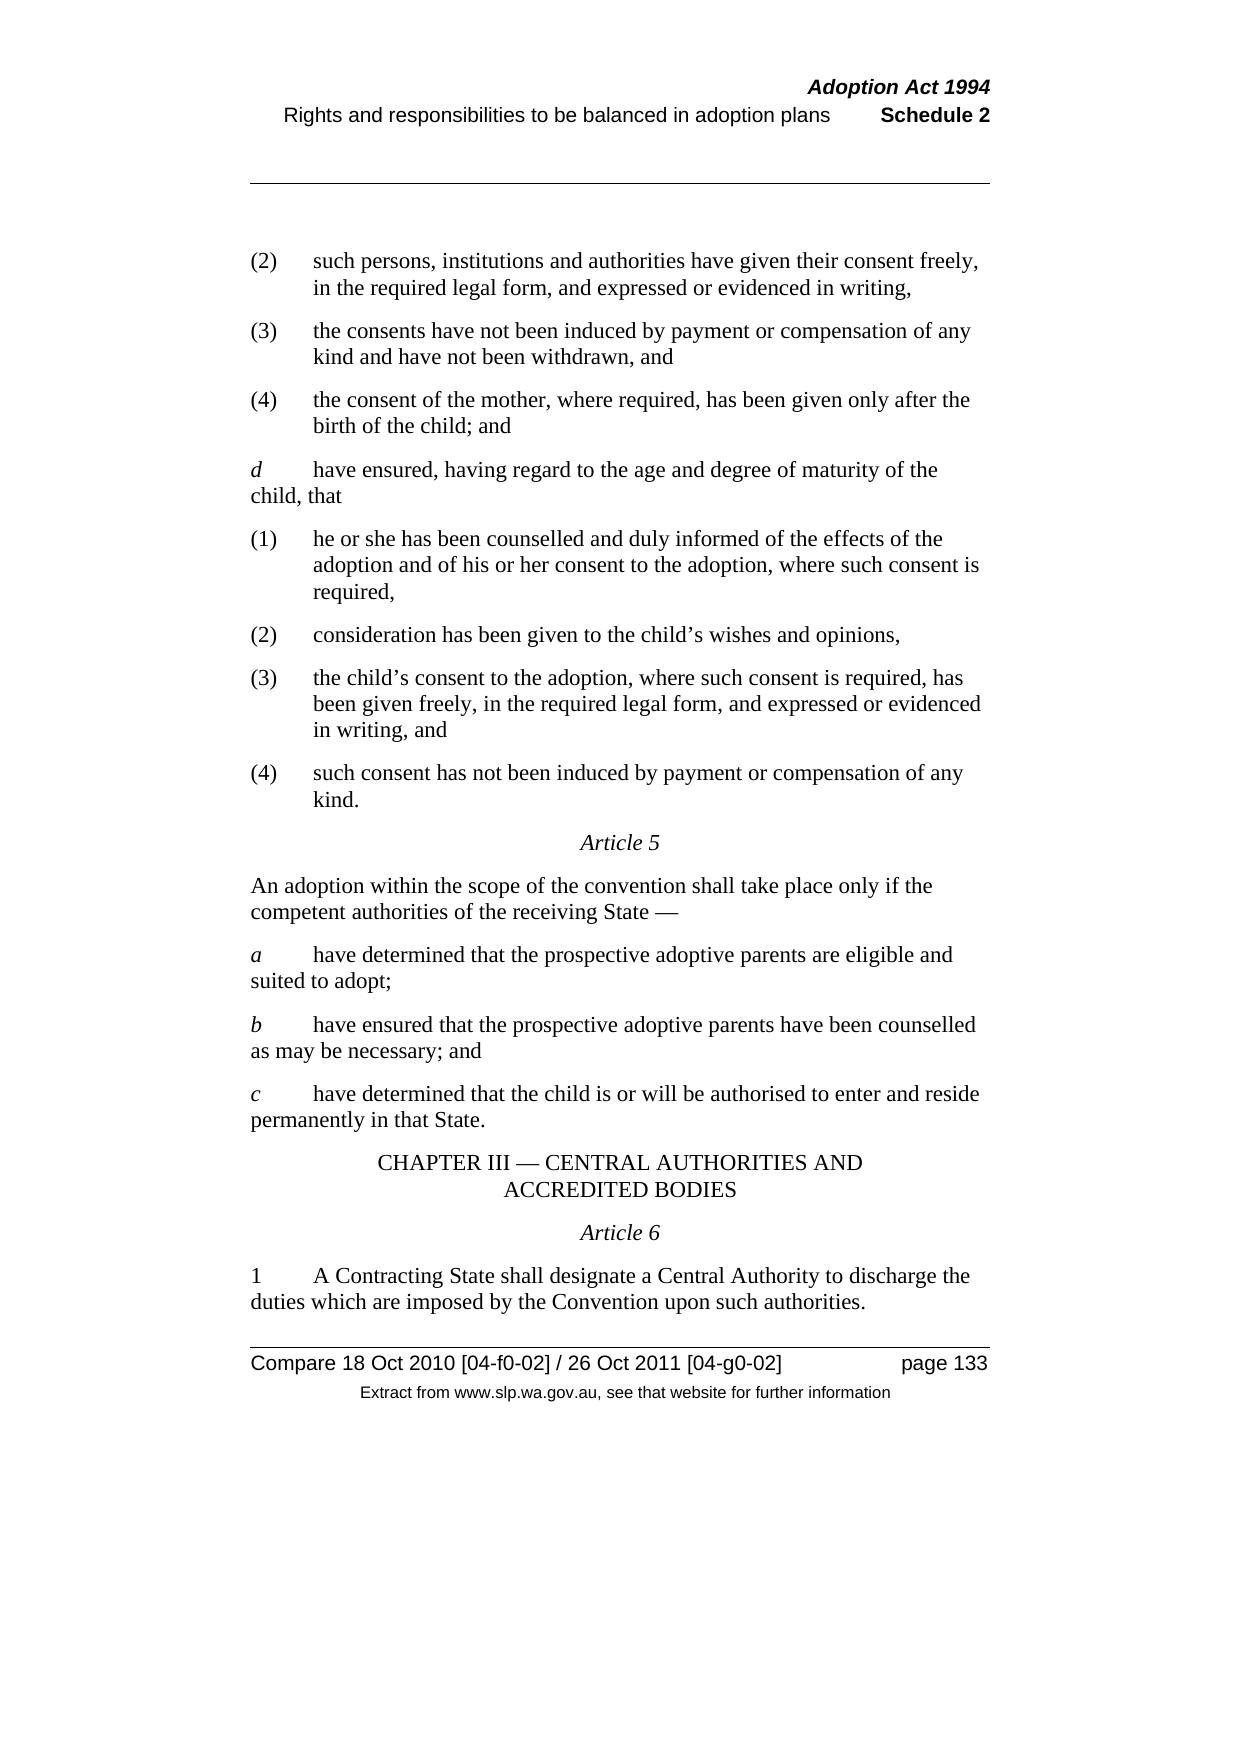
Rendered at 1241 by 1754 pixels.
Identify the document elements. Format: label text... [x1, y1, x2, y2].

text (2) such persons, institutions and authorities have given their consent freely, in the required legal form, and expressed or evidenced in writing, [250, 247, 990, 300]
text Article 6 [250, 1219, 990, 1245]
text (4) such consent has not been induced by payment or compensation of any kind. [250, 759, 990, 812]
text 1 A Contracting State shall designate a Central Authority to discharge the duties which are imposed by the Convention upon such authorities. [250, 1262, 990, 1314]
text Article 5 [250, 829, 990, 855]
text a have determined that the prospective adoptive parents are eligible and suited to adopt; [250, 941, 990, 994]
text c have determined that the child is or will be authorised to enter and reside permanently in that State. [250, 1080, 990, 1133]
text CHAPTER III — CENTRAL AUTHORITIES AND ACCREDITED BODIES [250, 1149, 990, 1202]
text b have ensured that the prospective adoptive parents have been counselled as may be necessary; and [250, 1011, 990, 1063]
text (2) consideration has been given to the child’s wishes and opinions, [250, 621, 990, 647]
text (3) the child’s consent to the adoption, where such consent is required, has been given freely, in the required legal form, and expressed or evidenced in writing, and [250, 664, 990, 743]
text (3) the consents have not been induced by payment or compensation of any kind and have not been withdrawn, and [250, 317, 990, 369]
text (1) he or she has been counselled and duly informed of the effects of the adoption and of his or her consent to the adoption, where such consent is required, [250, 525, 990, 604]
text An adoption within the scope of the convention shall take place only if the competent authorities of the receiving State — [250, 872, 990, 924]
text d have ensured, having regard to the age and degree of maturity of the child, that [250, 456, 990, 508]
text (4) the consent of the mother, where required, has been given only after the birth of the child; and [250, 386, 990, 439]
